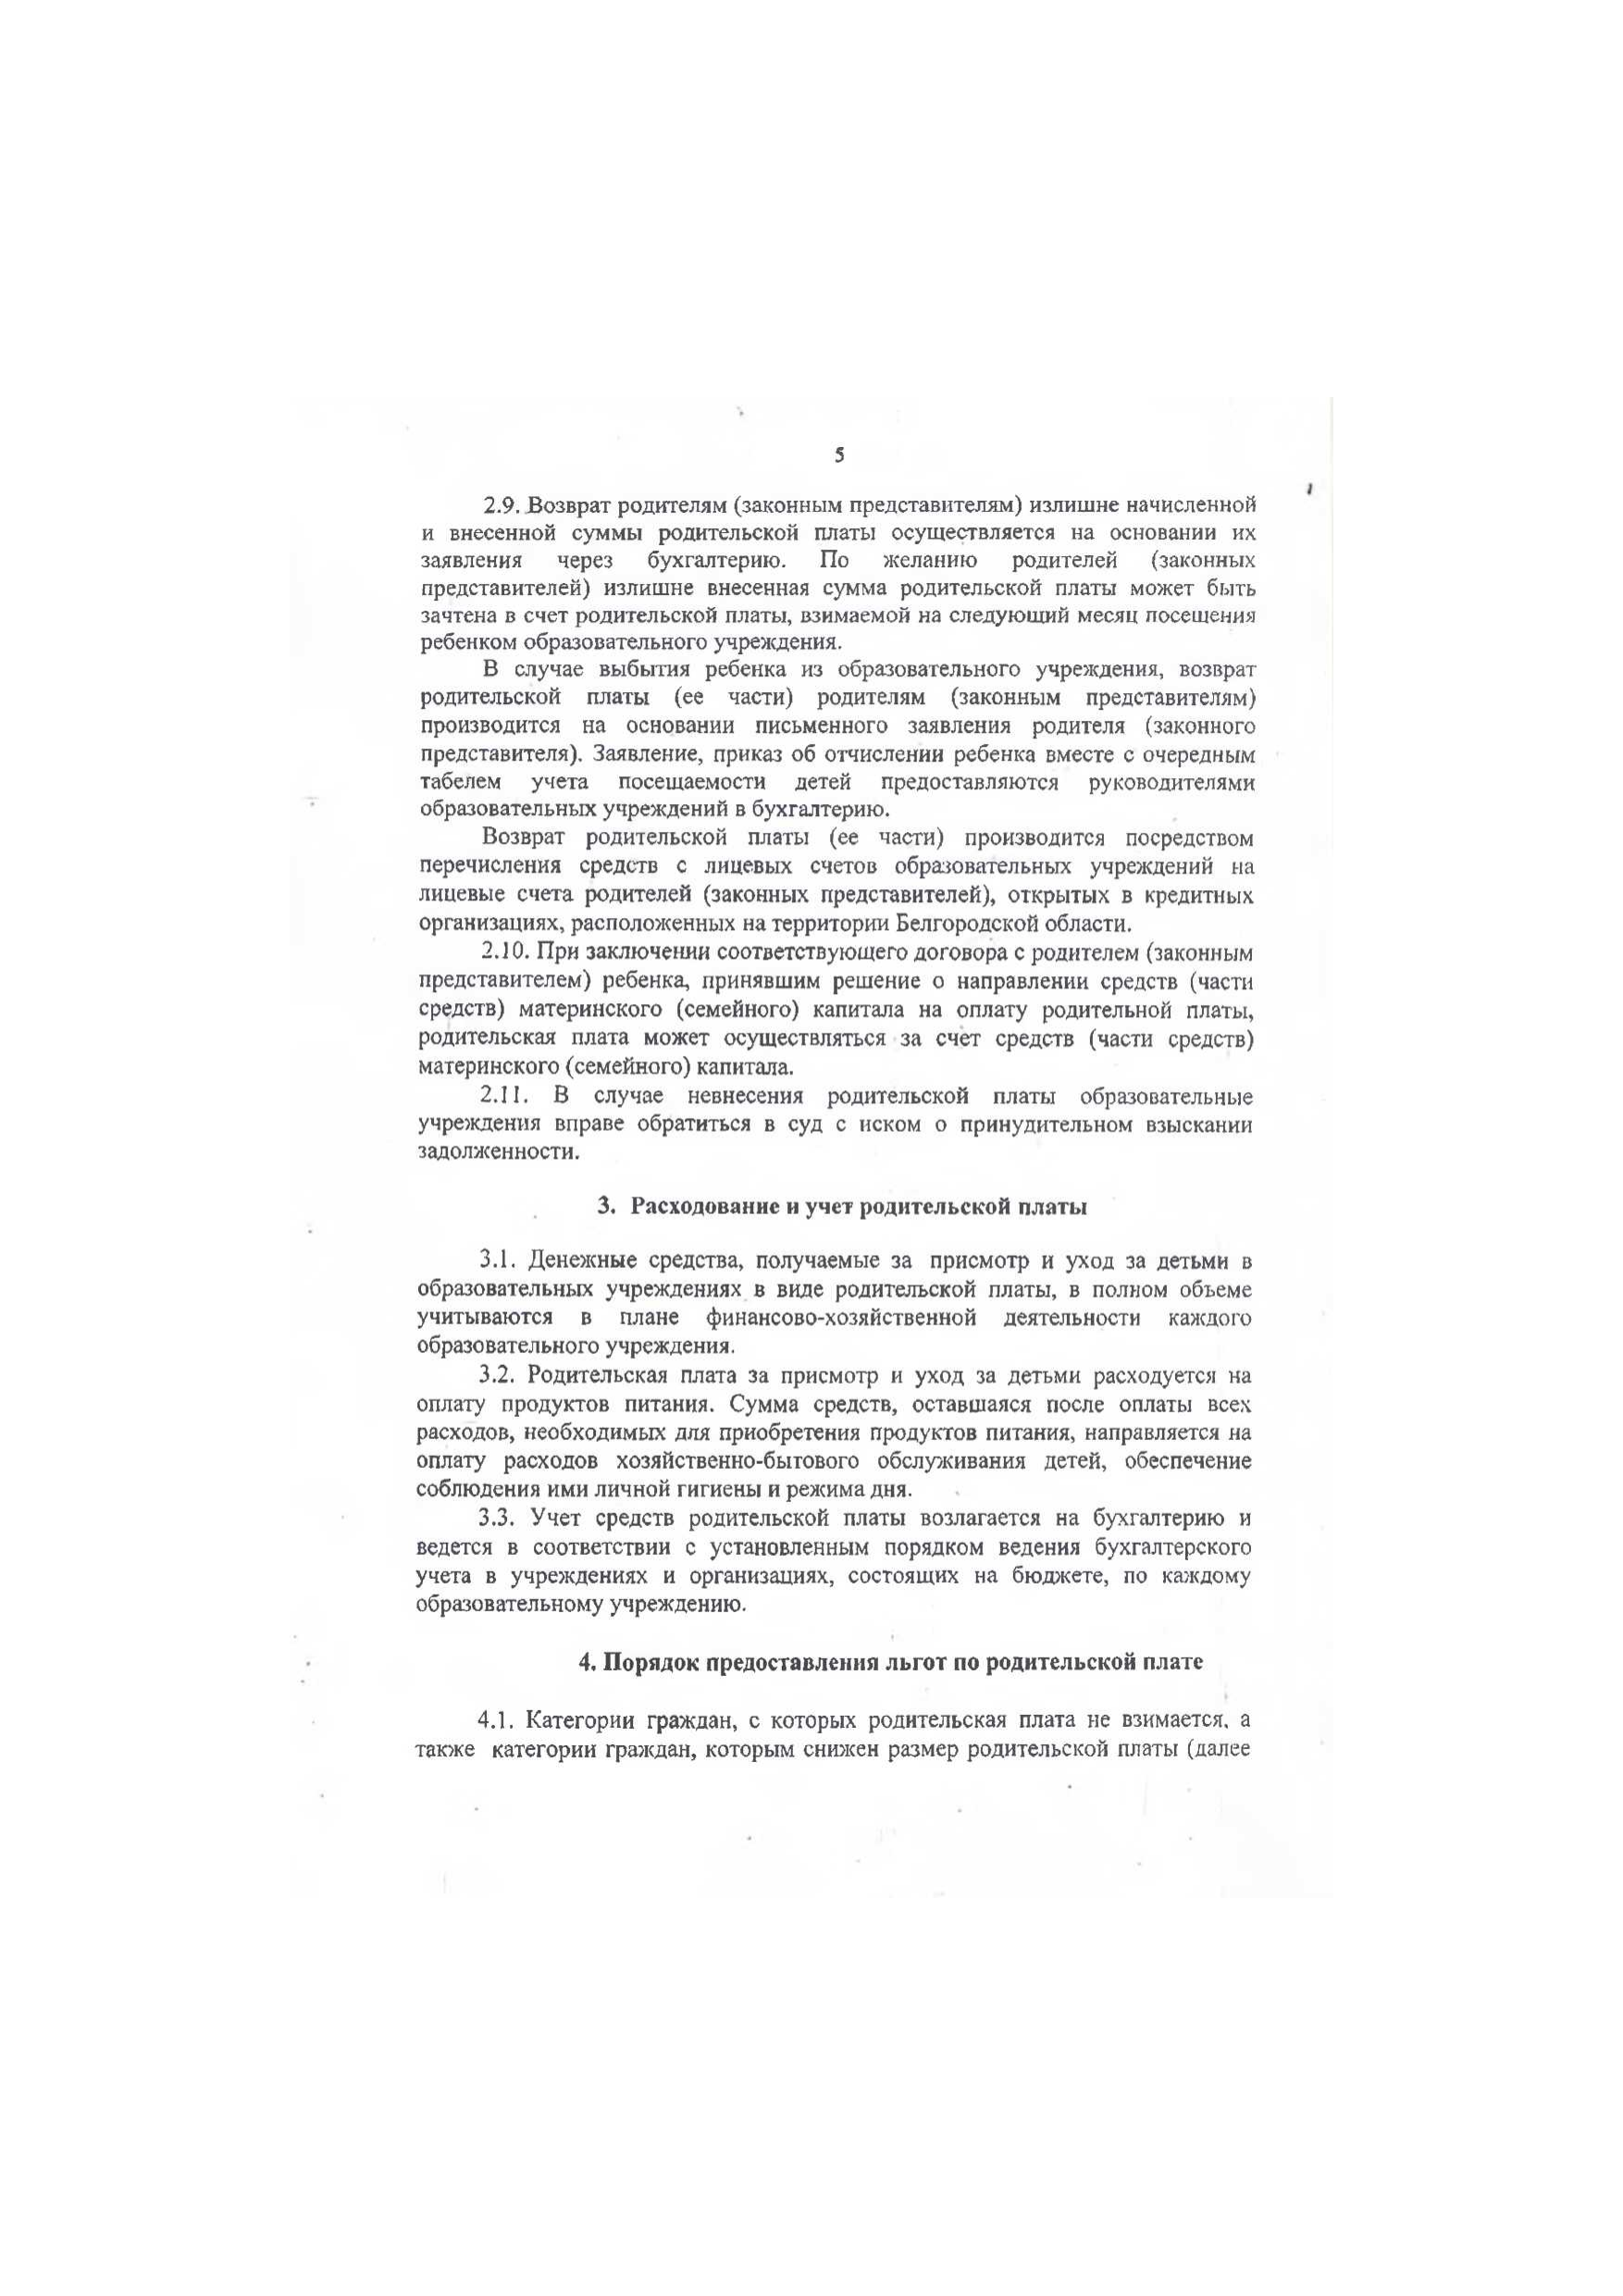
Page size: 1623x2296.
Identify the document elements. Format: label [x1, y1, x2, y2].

picture [290, 397, 1333, 1898]
